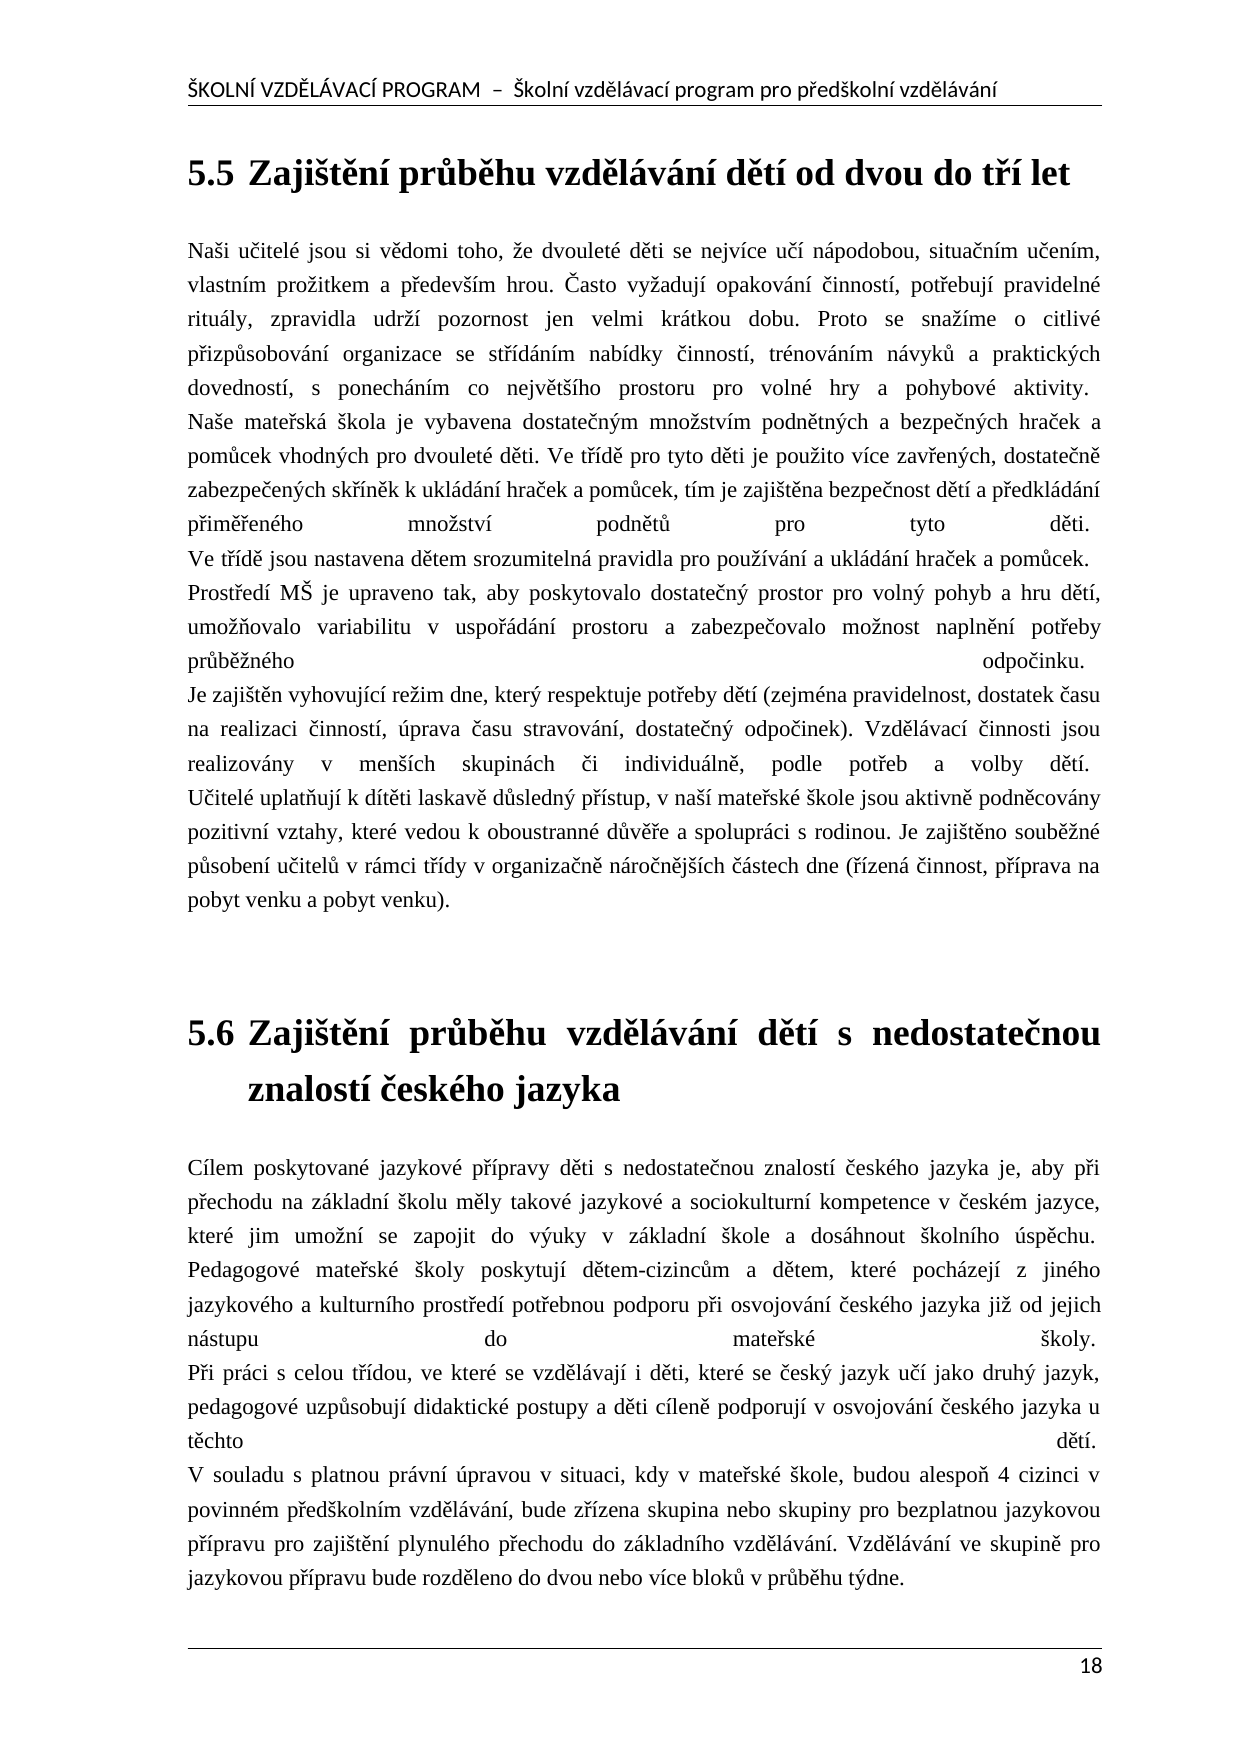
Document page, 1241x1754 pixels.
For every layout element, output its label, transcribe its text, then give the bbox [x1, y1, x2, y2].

text Cílem poskytované jazykové přípravy děti s nedostatečnou znalostí českého jazyka je, aby při přechodu na základní školu měly takové jazykové a sociokulturní kompetence v českém jazyce, které jim umožní se zapojit do výuky v základní škole a dosáhnout školního úspěchu. Pedagogové mateřské školy poskytují dětem-cizincům a dětem, které pocházejí z jiného jazykového a kulturního prostředí potřebnou podporu při osvojování českého jazyka již od jejich nástupu do mateřské školy. Při práci s celou třídou, ve které se vzdělávají i děti, které se český jazyk učí jako druhý jazyk, pedagogové uzpůsobují didaktické postupy a děti cíleně podporují v osvojování českého jazyka u těchto dětí. V souladu s platnou právní úpravou v situaci, kdy v mateřské škole, budou alespoň 4 cizinci v povinném předškolním vzdělávání, bude zřízena skupina nebo skupiny pro bezplatnou jazykovou přípravu pro zajištění plynulého přechodu do základního vzdělávání. Vzdělávání ve skupině pro jazykovou přípravu bude rozděleno do dvou nebo více bloků v průběhu týdne. [187, 1154, 1102, 1590]
text Naši učitelé jsou si vědomi toho, že dvouleté děti se nejvíce učí nápodobou, situačním učením, vlastním prožitkem a především hrou. Často vyžadují opakování činností, potřebují pravidelné rituály, zpravidla udrží pozornost jen velmi krátkou dobu. Proto se snažíme o citlivé přizpůsobování organizace se střídáním nabídky činností, trénováním návyků a praktických dovedností, s ponecháním co největšího prostoru pro volné hry a pohybové aktivity. Naše mateřská škola je vybavena dostatečným množstvím podnětných a bezpečných hraček a pomůcek vhodných pro dvouleté děti. Ve třídě pro tyto děti je použito více zavřených, dostatečně zabezpečených skříněk k ukládání hraček a pomůcek, tím je zajištěna bezpečnost dětí a předkládání přiměřeného množství podnětů pro tyto děti. Ve třídě jsou nastavena dětem srozumitelná pravidla pro používání a ukládání hraček a pomůcek. Prostředí MŠ je upraveno tak, aby poskytovalo dostatečný prostor pro volný pohyb a hru dětí, umožňovalo variabilitu v uspořádání prostoru a zabezpečovalo možnost naplnění potřeby průběžného odpočinku. Je zajištěn vyhovující režim dne, který respektuje potřeby dětí (zejména pravidelnost, dostatek času na realizaci činností, úprava času stravování, dostatečný odpočinek). Vzdělávací činnosti jsou realizovány v menších skupinách či individuálně, podle potřeb a volby dětí. Učitelé uplatňují k dítěti laskavě důsledný přístup, v naší mateřské škole jsou aktivně podněcovány pozitivní vztahy, které vedou k oboustranné důvěře a spolupráci s rodinou. Je zajištěno souběžné působení učitelů v rámci třídy v organizačně náročnějších částech dne (řízená činnost, příprava na pobyt venku a pobyt venku). [187, 237, 1102, 913]
subtitle Zajištění průběhu vzdělávání dětí od dvou do tří let [187, 150, 1102, 193]
subtitle Zajištění průběhu vzdělávání dětí s nedostatečnou znalostí českého jazyka [187, 1011, 1102, 1110]
